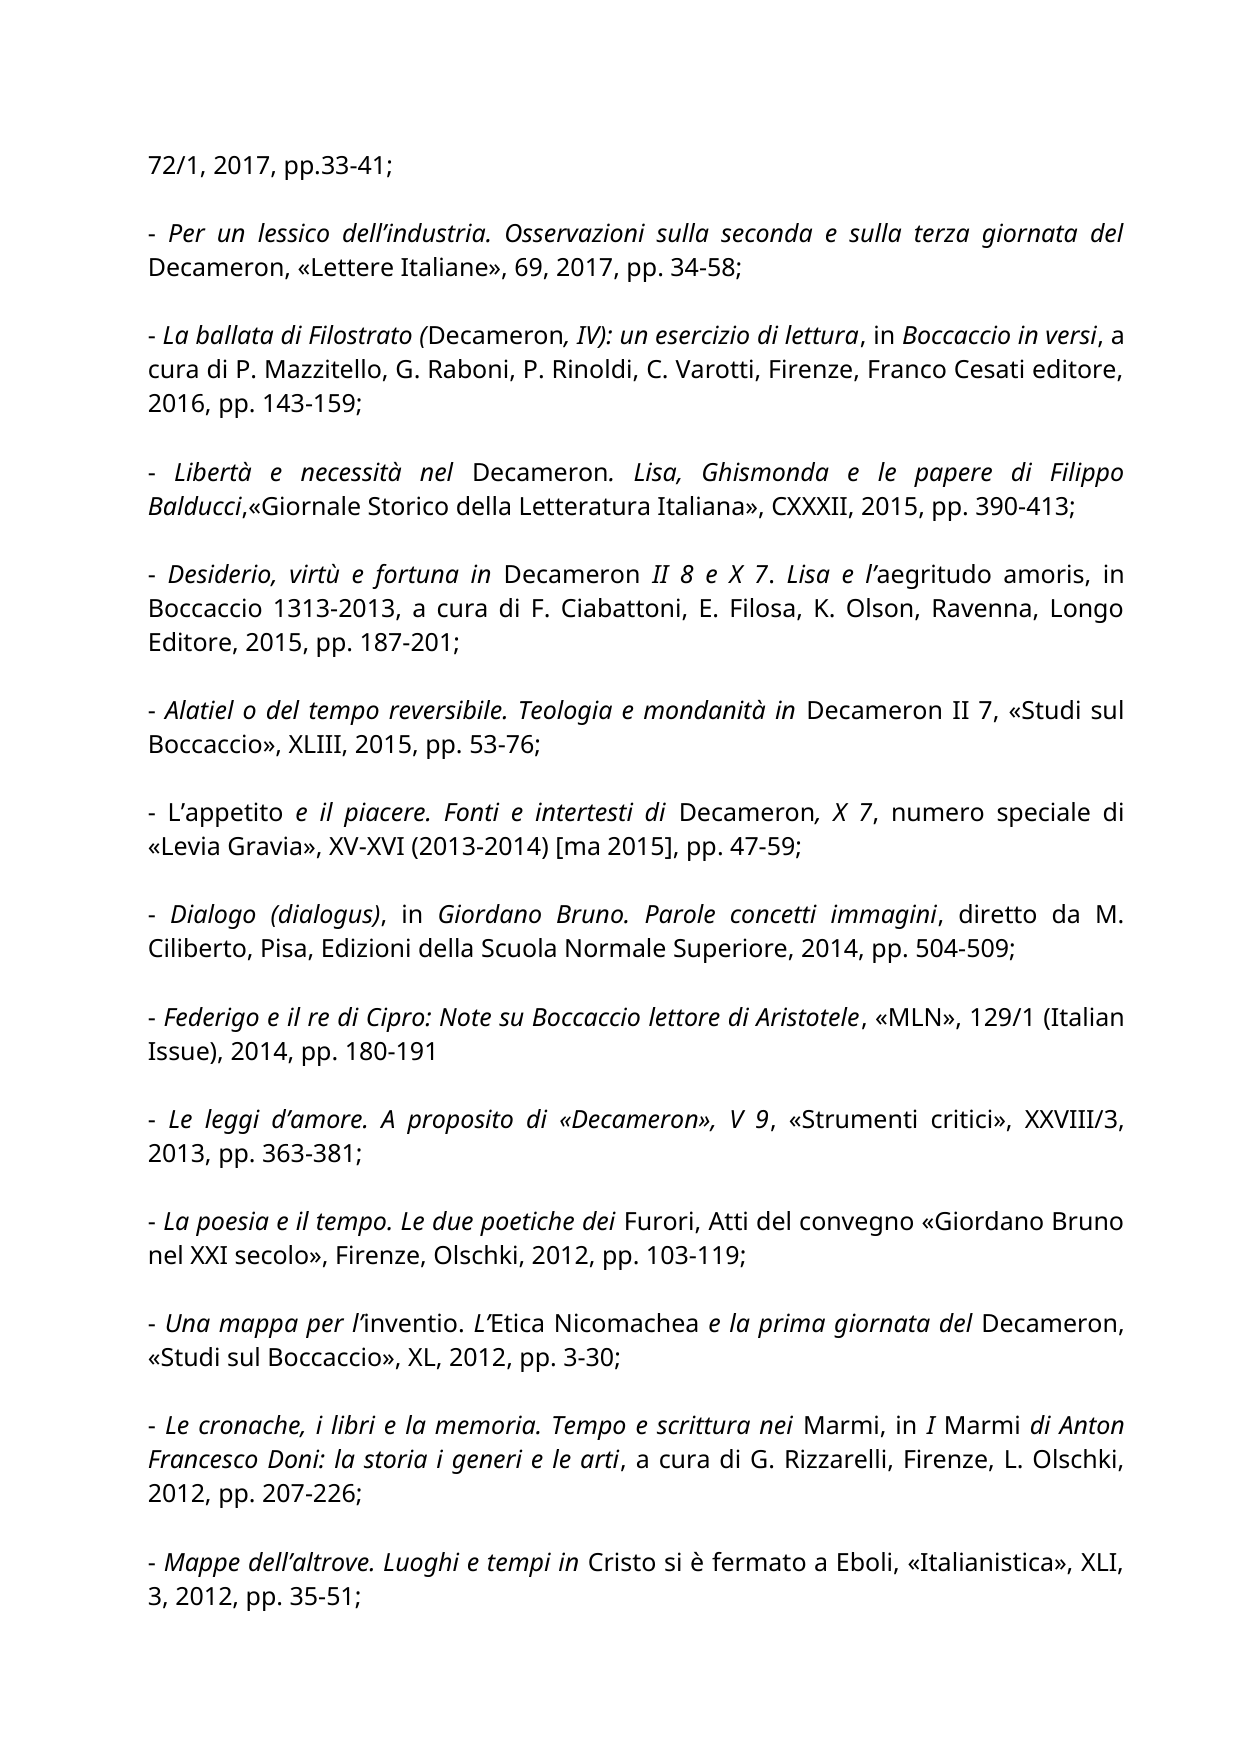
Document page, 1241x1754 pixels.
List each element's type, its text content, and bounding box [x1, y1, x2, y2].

text - Dialogo (dialogus), in Giordano Bruno. Parole concetti immagini, diretto da M. Ciliberto, Pisa, Edizioni della Scuola Normale Superiore, 2014, pp. 504-509; [148, 897, 1125, 965]
text - Desiderio, virtù e fortuna in Decameron II 8 e X 7. Lisa e l’aegritudo amoris, in Boccaccio 1313-2013, a cura di F. Ciabattoni, E. Filosa, K. Olson, Ravenna, Longo Editore, 2015, pp. 187-201; [148, 556, 1125, 658]
text - La ballata di Filostrato (Decameron, IV): un esercizio di lettura, in Boccaccio in versi, a cura di P. Mazzitello, G. Raboni, P. Rinoldi, C. Varotti, Firenze, Franco Cesati editore, 2016, pp. 143-159; [148, 318, 1125, 420]
text - Alatiel o del tempo reversibile. Teologia e mondanità in Decameron II 7, «Studi sul Boccaccio», XLIII, 2015, pp. 53-76; [148, 693, 1125, 761]
text - Per un lessico dell’industria. Osservazioni sulla seconda e sulla terza giornata del Decameron, «Lettere Italiane», 69, 2017, pp. 34-58; [148, 216, 1125, 284]
text - La poesia e il tempo. Le due poetiche dei Furori, Atti del convegno «Giordano Bruno nel XXI secolo», Firenze, Olschki, 2012, pp. 103-119; [148, 1203, 1125, 1272]
text - Mappe dell’altrove. Luoghi e tempi in Cristo si è fermato a Eboli, «Italianistica», XLI, 3, 2012, pp. 35-51; [148, 1544, 1125, 1612]
text - Federigo e il re di Cipro: Note su Boccaccio lettore di Aristotele, «MLN», 129/1 (Italian Issue), 2014, pp. 180-191 [148, 999, 1125, 1067]
text - Le leggi d’amore. A proposito di «Decameron», V 9, «Strumenti critici», XXVIII/3, 2013, pp. 363-381; [148, 1101, 1125, 1169]
text - Una mappa per l’inventio. L’Etica Nicomachea e la prima giornata del Decameron, «Studi sul Boccaccio», XL, 2012, pp. 3-30; [148, 1306, 1125, 1374]
text - L’appetito e il piacere. Fonti e intertesti di Decameron, X 7, numero speciale di «Levia Gravia», XV-XVI (2013-2014) [ma 2015], pp. 47-59; [148, 795, 1125, 863]
text - Le cronache, i libri e la memoria. Tempo e scrittura nei Marmi, in I Marmi di Anton Francesco Doni: la storia i generi e le arti, a cura di G. Rizzarelli, Firenze, L. Olschki, 2012, pp. 207-226; [148, 1408, 1125, 1510]
text - Libertà e necessità nel Decameron. Lisa, Ghismonda e le papere di Filippo Balducci,«Giornale Storico della Letteratura Italiana», CXXXII, 2015, pp. 390-413; [148, 454, 1125, 522]
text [148, 148, 1122, 182]
